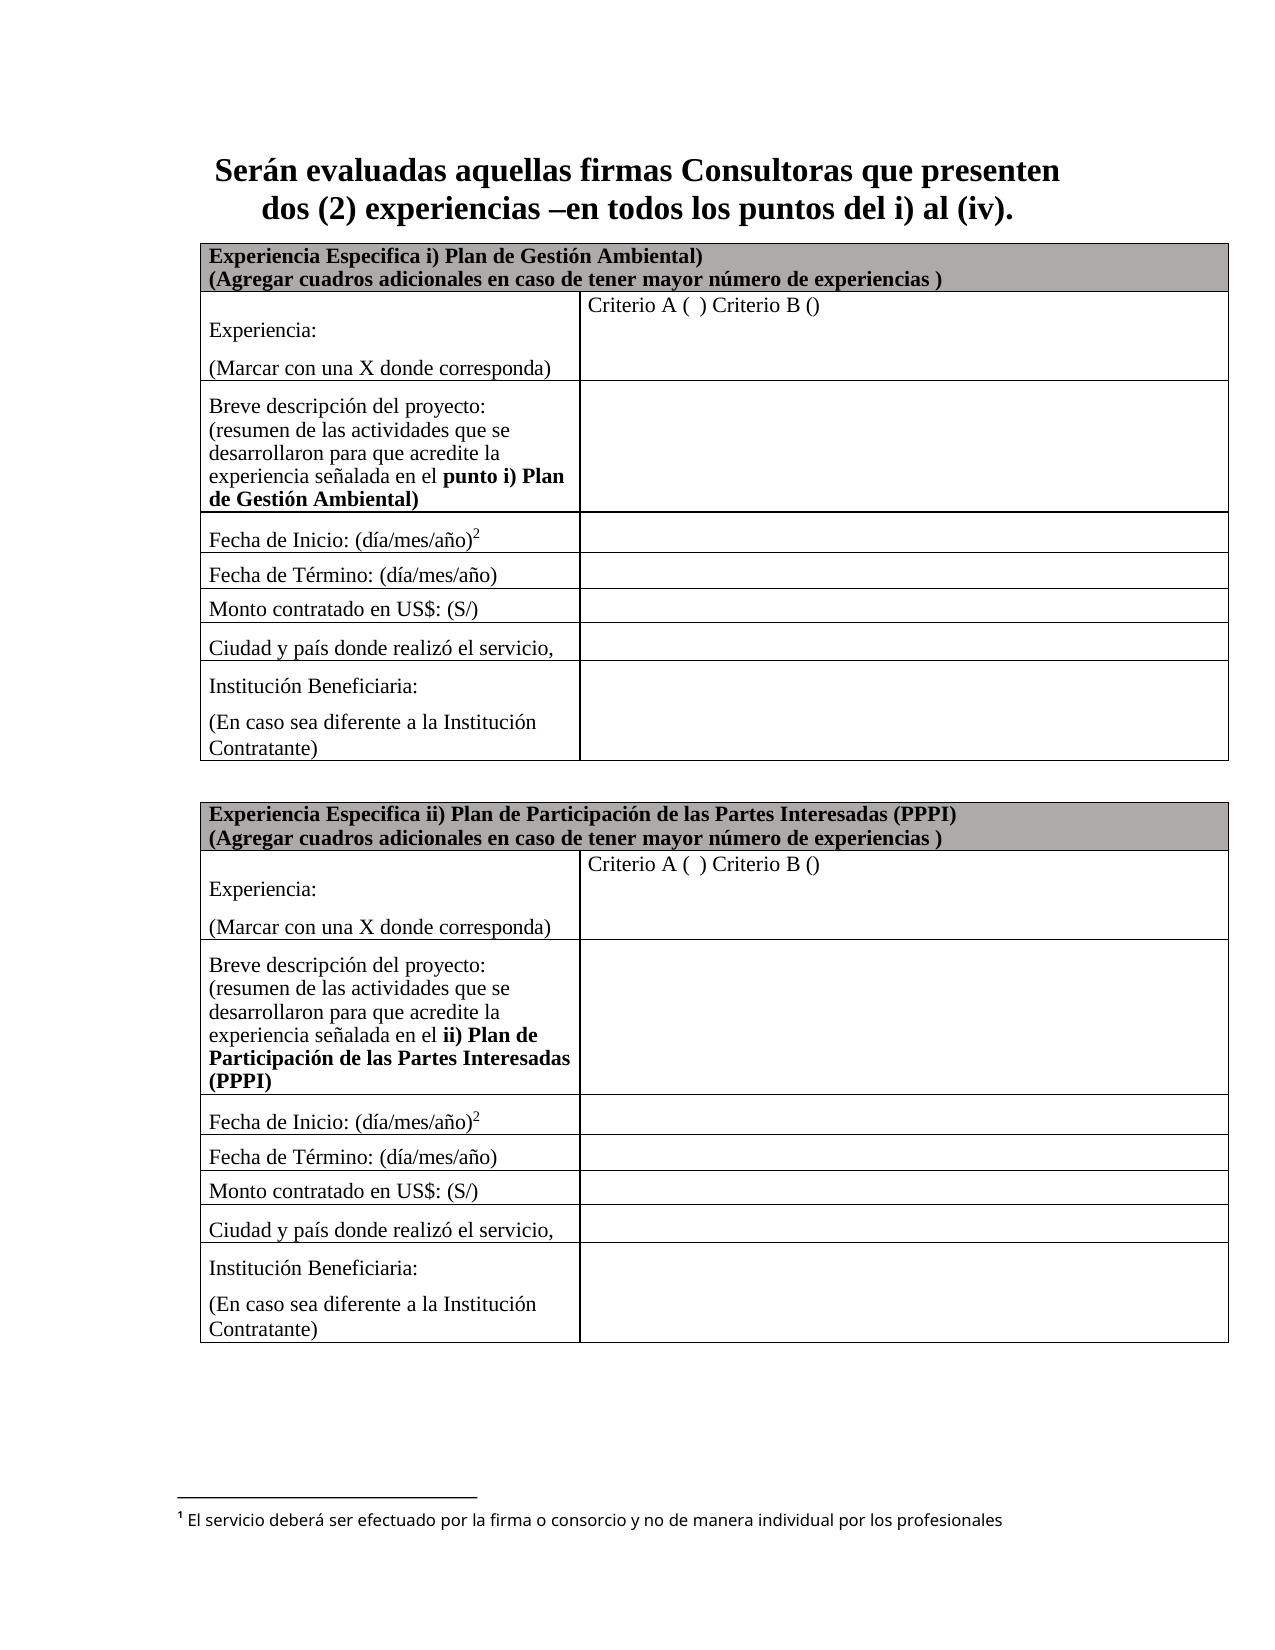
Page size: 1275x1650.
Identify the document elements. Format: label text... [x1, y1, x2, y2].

table_cell [581, 1205, 1228, 1242]
text Serán evaluadas aquellas firmas Consultoras que presenten dos (2) experiencias –en todos los puntos del i) al (iv). [187, 150, 1087, 227]
table_cell Fecha de Término: (día/mes/año) [201, 1135, 579, 1169]
table_cell Experiencia: (Marcar con una X donde corresponda) [201, 292, 579, 380]
table_cell [581, 940, 1228, 1093]
table_cell Ciudad y país donde realizó el servicio, [201, 623, 579, 660]
table_cell [581, 1135, 1228, 1169]
table_cell Institución Beneficiaria: (En caso sea diferente a la Institución Contratante) [201, 1243, 579, 1342]
table_cell [581, 1095, 1228, 1134]
table_cell [581, 589, 1228, 622]
table_cell Fecha de Término: (día/mes/año) [201, 553, 579, 587]
table_cell Experiencia: (Marcar con una X donde corresponda) [201, 851, 579, 939]
table_cell [581, 553, 1228, 587]
table_cell Criterio A ( ) Criterio B () [581, 292, 1228, 380]
table_cell [581, 661, 1228, 760]
table_cell Fecha de Inicio: (día/mes/año)2 [201, 513, 579, 552]
table_cell Monto contratado en US$: (S/) [201, 1171, 579, 1204]
table_cell [581, 513, 1228, 552]
table_header Experiencia Especifica ii) Plan de Participación de las Partes Interesadas (PPPI) (Agregar cuadros adicionales en caso de tener mayor número de experiencias ) [201, 803, 1228, 850]
table_cell Breve descripción del proyecto: (resumen de las actividades que se desarrollaron para que acredite la experiencia señalada en el ii) Plan de Participación de las Partes Interesadas (PPPI) [201, 940, 579, 1093]
table_cell [581, 381, 1228, 511]
table_cell Fecha de Inicio: (día/mes/año)2 [201, 1095, 579, 1134]
table_cell Breve descripción del proyecto: (resumen de las actividades que se desarrollaron para que acredite la experiencia señalada en el punto i) Plan de Gestión Ambiental) [201, 381, 579, 511]
table_cell Ciudad y país donde realizó el servicio, [201, 1205, 579, 1242]
table_header Experiencia Especifica i) Plan de Gestión Ambiental) (Agregar cuadros adicionales en caso de tener mayor número de experiencias ) [201, 244, 1228, 291]
table_cell Criterio A ( ) Criterio B () [581, 851, 1228, 939]
table_cell Monto contratado en US$: (S/) [201, 589, 579, 622]
table_cell [581, 623, 1228, 660]
table_cell Institución Beneficiaria: (En caso sea diferente a la Institución Contratante) [201, 661, 579, 760]
table_cell [581, 1171, 1228, 1204]
table_cell [581, 1243, 1228, 1342]
